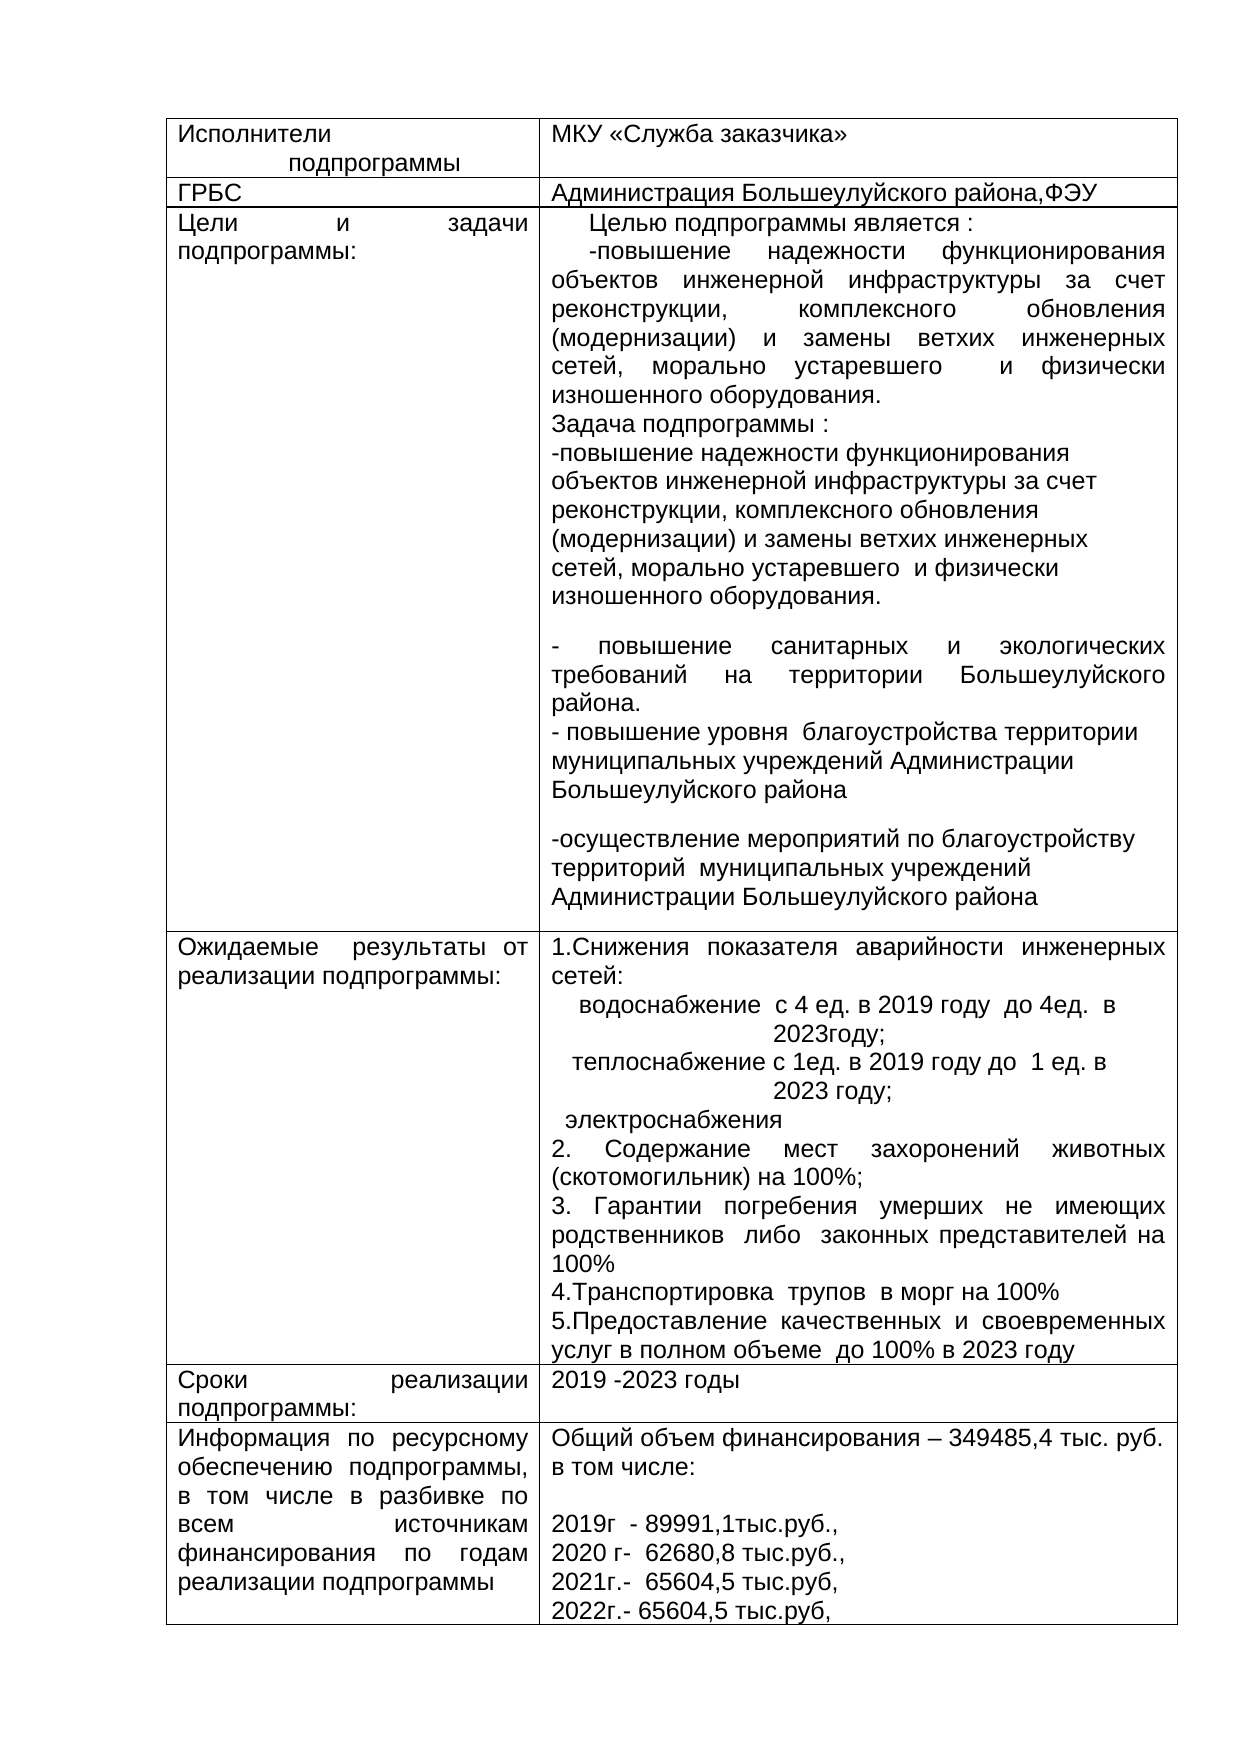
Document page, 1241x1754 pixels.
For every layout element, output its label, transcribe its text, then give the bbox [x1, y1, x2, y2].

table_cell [540, 1423, 1177, 1624]
table_cell ГРБС [167, 178, 539, 206]
table_cell Цели и задачи подпрограммы: [167, 208, 539, 931]
table_cell Ожидаемые результаты от реализации подпрограммы: [167, 932, 539, 1363]
table_cell МКУ «Служба заказчика» [540, 119, 1177, 177]
table_cell Сроки реализации подпрограммы: [167, 1365, 539, 1422]
table_cell Администрация Большеулуйского района,ФЭУ [540, 178, 1177, 206]
table_cell 2019 -2023 годы [540, 1365, 1177, 1422]
table_cell 1.Снижения показателя аварийности инженерных сетей: водоснабжение с 4 ед. в 2019 году до 4ед. в 2023году; теплоснабжение с 1ед. в 2019 году до 1 ед. в 2023 году; электроснабжения 2. Содержание мест захоронений животных (скотомогильник) на 100%; 3. Гарантии погребения умерших не имеющих родственников либо законных представителей на 100% 4.Транспортировка трупов в морг на 100% 5.Предоставление качественных и своевременных услуг в полном объеме до 100% в 2023 году [540, 932, 1177, 1363]
table_cell Исполнители подпрограммы [167, 119, 539, 177]
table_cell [167, 1423, 539, 1624]
table_cell Целью подпрограммы является : -повышение надежности функционирования объектов инженерной инфраструктуры за счет реконструкции, комплексного обновления (модернизации) и замены ветхих инженерных сетей, морально устаревшего и физически изношенного оборудования. Задача подпрограммы : -повышение надежности функционирования объектов инженерной инфраструктуры за счет реконструкции, комплексного обновления (модернизации) и замены ветхих инженерных сетей, морально устаревшего и физически изношенного оборудования. - повышение санитарных и экологических требований на территории Большеулуйского района. - повышение уровня благоустройства территории муниципальных учреждений Администрации Большеулуйского района -осуществление мероприятий по благоустройству территорий муниципальных учреждений Администрации Большеулуйского района [540, 208, 1177, 931]
